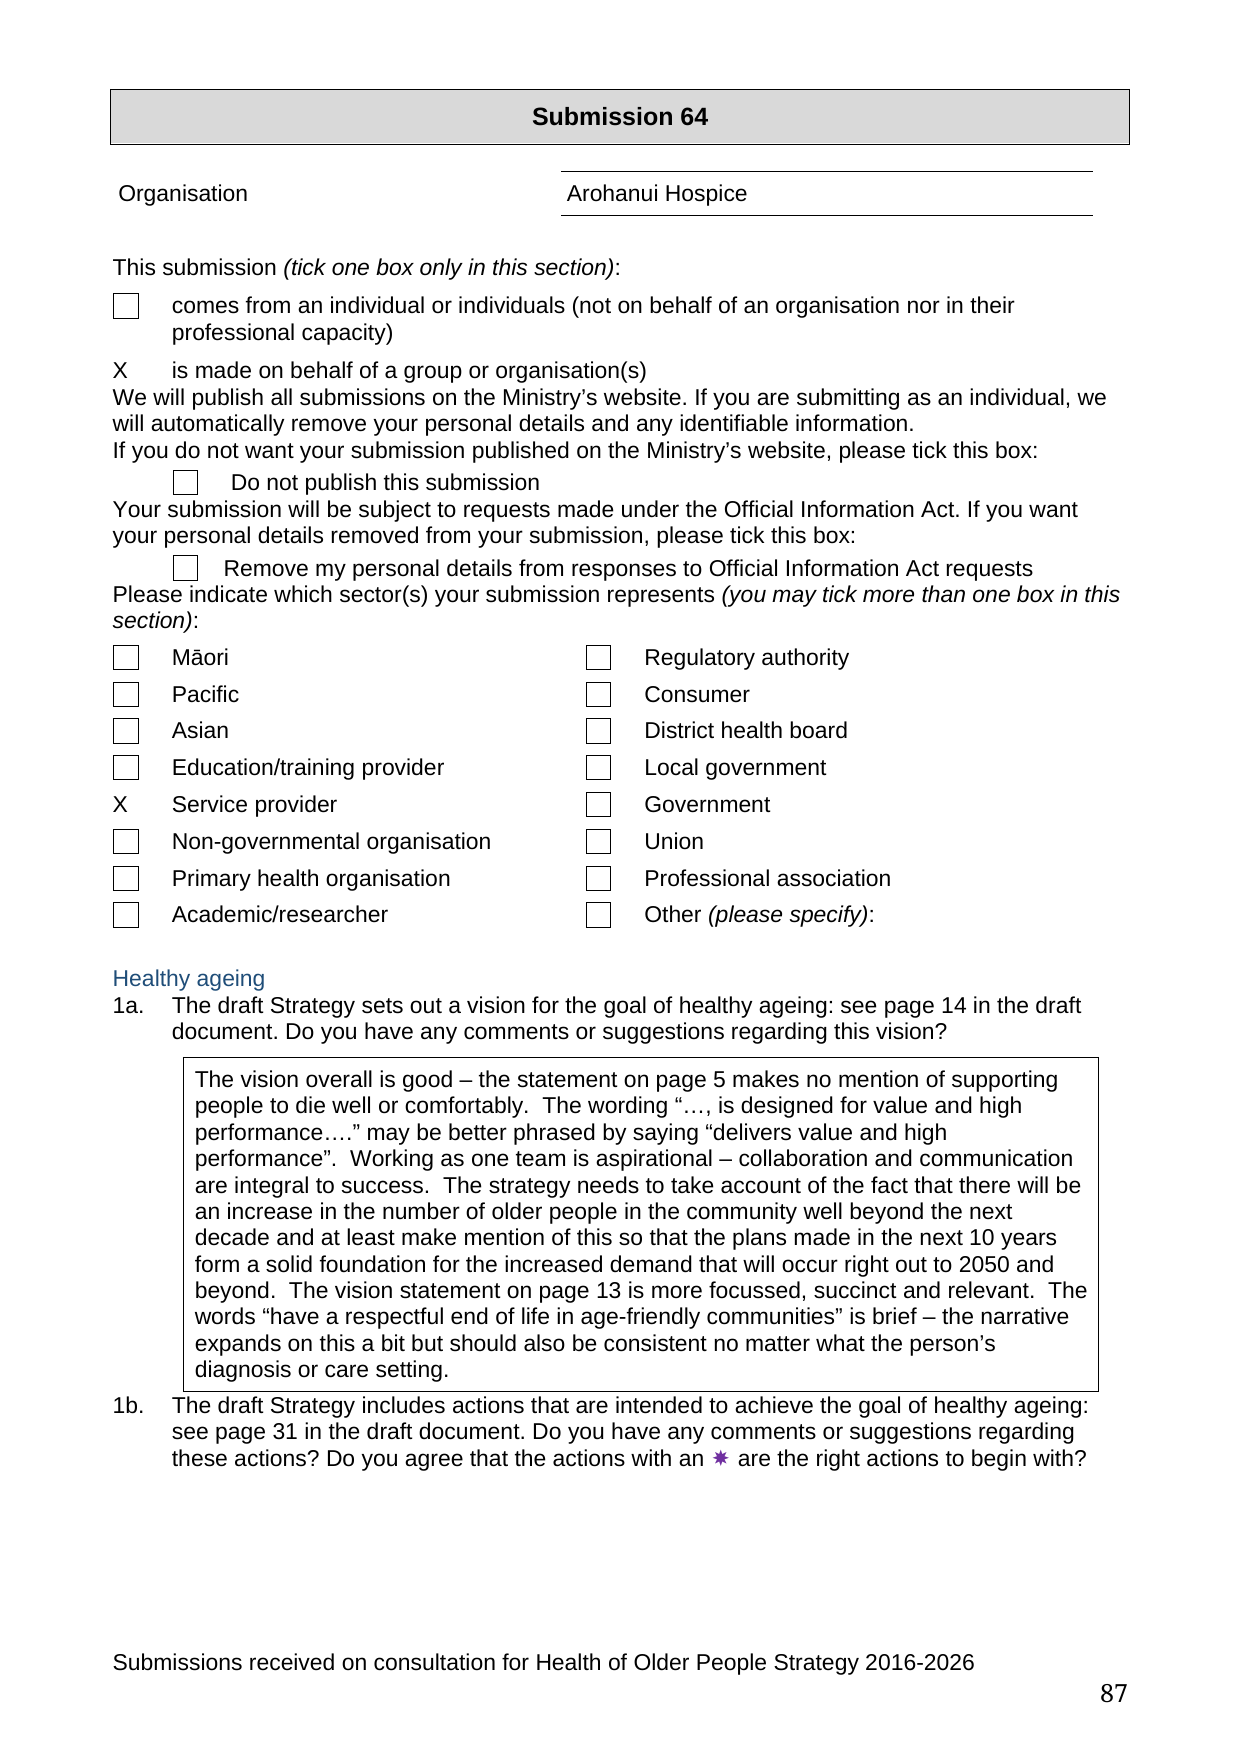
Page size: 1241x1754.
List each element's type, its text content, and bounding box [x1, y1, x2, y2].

text 1a. The draft Strategy sets out a vision for the goal of healthy ageing: see page 14 in the draft document. Do you have any comments or suggestions regarding this vision? [112, 992, 1128, 1044]
text We will publish all submissions on the Ministry’s website. If you are submitting as an individual, we will automatically remove your personal details and any identifiable information. [112, 384, 1128, 437]
text 1b. The draft Strategy includes actions that are intended to achieve the goal of healthy ageing: see page 31 in the draft document. Do you have any comments or suggestions regarding these actions? Do you agree that the actions with an are the right actions to begin with? [112, 1392, 1128, 1471]
table_header The vision overall is good – the statement on page 5 makes no mention of supporting people to die well or comfortably. The wording “…, is designed for value and high performance….” may be better phrased by saying “delivers value and high performance”. Working as one team is aspirational – collaboration and communication are integral to success. The strategy needs to take account of the fact that there will be an increase in the number of older people in the community well beyond the next decade and at least make mention of this so that the plans made in the next 10 years form a solid foundation for the increased demand that will occur right out to 2050 and beyond. The vision statement on page 13 is more focussed, succinct and relevant. The words “have a respectful end of life in age-friendly communities” is brief – the narrative expands on this a bit but should also be consistent no matter what the person’s diagnosis or care setting. [184, 1058, 1098, 1391]
text comes from an individual or individuals (not on behalf of an organisation nor in their professional capacity) [112, 292, 1128, 345]
text Education/training provider Local government [112, 754, 1128, 781]
text This submission (tick one box only in this section): [112, 253, 1128, 280]
text Remove my personal details from responses to Official Information Act requests [112, 554, 1128, 581]
subtitle Healthy ageing [112, 965, 1128, 992]
text Māori Regulatory authority [112, 644, 1128, 670]
text Academic/researcher Other (please specify): [112, 901, 1128, 928]
text Non-governmental organisation Union [112, 828, 1128, 854]
text X Service provider Government [112, 791, 1128, 817]
text If you do not want your submission published on the Ministry’s website, please tick this box: [112, 437, 1128, 463]
table_header Organisation [113, 171, 561, 215]
text X is made on behalf of a group or organisation(s) [112, 357, 1128, 384]
text Do not publish this submission [172, 469, 1128, 496]
text Pacific Consumer [112, 681, 1128, 707]
text Your submission will be subject to requests made under the Official Information Act. If you want your personal details removed from your submission, please tick this box: [112, 496, 1128, 548]
text Please indicate which sector(s) your submission represents (you may tick more than one box in this section): [112, 581, 1157, 633]
table_header Submission 64 [111, 90, 1129, 143]
text Primary health organisation Professional association [112, 864, 1128, 891]
table_header Arohanui Hospice [561, 172, 1093, 215]
text Asian District health board [112, 717, 1128, 744]
